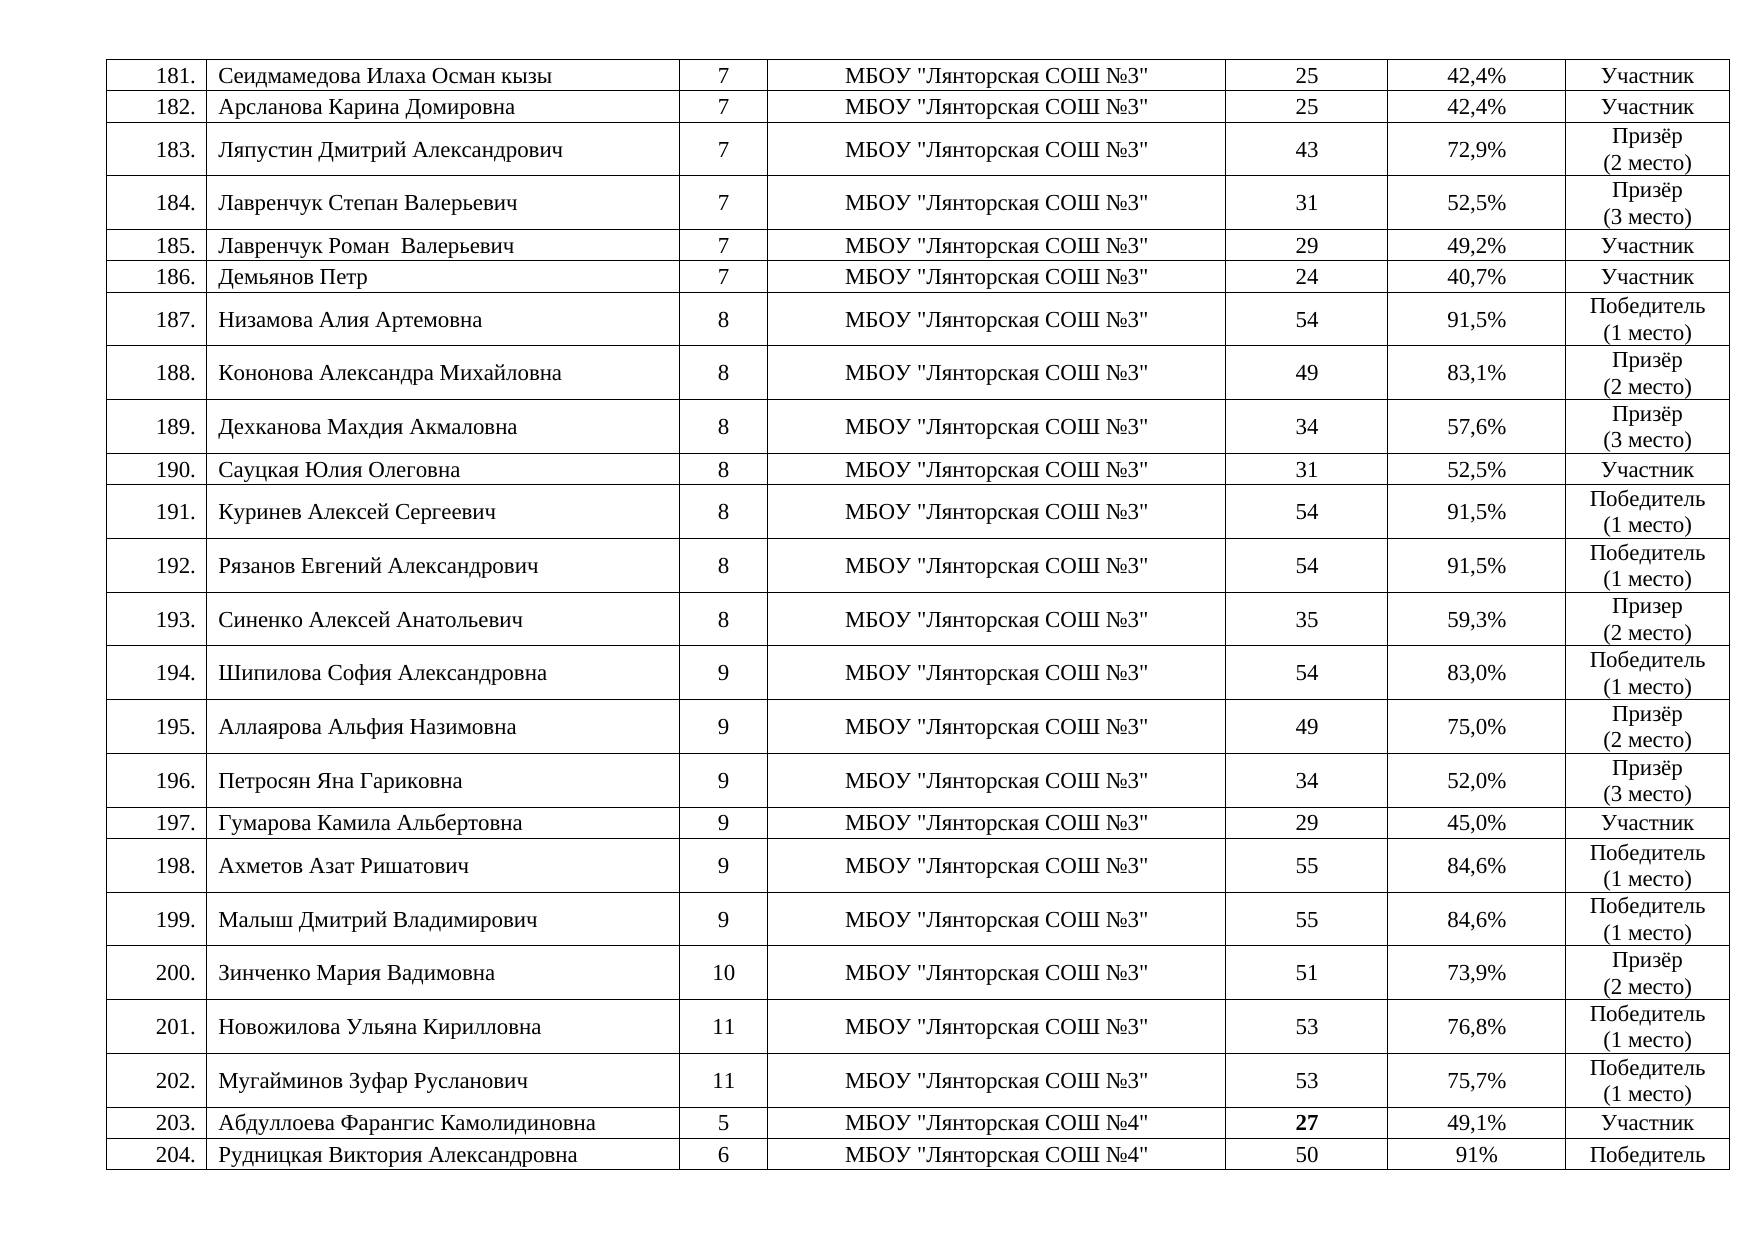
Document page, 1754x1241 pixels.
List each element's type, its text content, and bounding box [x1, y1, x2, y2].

table_cell Арсланова Карина Домировна [207, 91, 679, 122]
table_cell МБОУ "Лянторская СОШ №3" [768, 485, 1225, 538]
table_cell Победитель (1 место) [1566, 1000, 1729, 1053]
table_cell МБОУ "Лянторская СОШ №3" [768, 754, 1225, 807]
table_cell Призёр (3 место) [1566, 176, 1729, 229]
table_cell Призер (2 место) [1566, 593, 1729, 645]
table_cell 29 [1226, 808, 1387, 838]
table_cell Победитель (1 место) [1566, 539, 1729, 592]
table_cell Малыш Дмитрий Владимирович [207, 893, 679, 945]
table_cell МБОУ "Лянторская СОШ №3" [768, 1000, 1225, 1053]
table_cell Призёр (2 место) [1566, 946, 1729, 999]
table_cell Участник [1566, 454, 1729, 484]
table_cell 9 [680, 808, 767, 838]
table_cell 11 [680, 1054, 767, 1107]
table_cell 40,7% [1388, 261, 1565, 292]
table_cell 91% [1388, 1139, 1565, 1169]
table_cell 73,9% [1388, 946, 1565, 999]
table_cell 31 [1226, 454, 1387, 484]
table_cell 31 [1226, 176, 1387, 229]
table_cell [107, 808, 206, 838]
table_cell [107, 893, 206, 945]
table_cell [768, 60, 1225, 90]
table_cell [107, 1000, 206, 1053]
table_cell 5 [680, 1108, 767, 1138]
table_cell Призёр (3 место) [1566, 754, 1729, 807]
table_cell [107, 539, 206, 592]
table_cell [107, 261, 206, 292]
table_cell Призёр (2 место) [1566, 346, 1729, 399]
table_cell 34 [1226, 400, 1387, 453]
table_cell Победитель (1 место) [1566, 646, 1729, 699]
table_cell 55 [1226, 893, 1387, 945]
table_cell 8 [680, 293, 767, 345]
table_cell Аллаярова Альфия Назимовна [207, 700, 679, 753]
table_cell МБОУ "Лянторская СОШ №3" [768, 593, 1225, 645]
table_cell [107, 293, 206, 345]
table_cell [107, 230, 206, 260]
table_cell 49,2% [1388, 230, 1565, 260]
table_cell Ляпустин Дмитрий Александрович [207, 123, 679, 175]
table_cell МБОУ "Лянторская СОШ №3" [768, 293, 1225, 345]
table_cell Новожилова Ульяна Кирилловна [207, 1000, 679, 1053]
table_cell 9 [680, 839, 767, 892]
table_cell 49 [1226, 346, 1387, 399]
table_cell Призёр (3 место) [1566, 400, 1729, 453]
table_cell 83,1% [1388, 346, 1565, 399]
table_cell Гумарова Камила Альбертовна [207, 808, 679, 838]
table_cell Призёр (2 место) [1566, 700, 1729, 753]
table_cell 54 [1226, 485, 1387, 538]
table_cell [107, 346, 206, 399]
table_cell Участник [1566, 261, 1729, 292]
table_cell МБОУ "Лянторская СОШ №3" [768, 646, 1225, 699]
table_cell Зинченко Мария Вадимовна [207, 946, 679, 999]
table_cell [107, 454, 206, 484]
table_cell [107, 400, 206, 453]
table_cell [107, 176, 206, 229]
table_cell МБОУ "Лянторская СОШ №3" [768, 176, 1225, 229]
table_cell [107, 646, 206, 699]
table_cell 54 [1226, 646, 1387, 699]
table_cell Петросян Яна Гариковна [207, 754, 679, 807]
table_cell 45,0% [1388, 808, 1565, 838]
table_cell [207, 1139, 679, 1169]
table_cell 6 [680, 1139, 767, 1169]
table_cell Призёр (2 место) [1566, 123, 1729, 175]
table_cell 9 [680, 754, 767, 807]
table_cell МБОУ "Лянторская СОШ №3" [768, 539, 1225, 592]
table_cell 7 [680, 91, 767, 122]
table_cell Победитель (1 место) [1566, 893, 1729, 945]
table_cell 27 [1226, 1108, 1387, 1138]
table_cell 55 [1226, 839, 1387, 892]
table_cell 8 [680, 400, 767, 453]
table_cell 7 [680, 123, 767, 175]
table_cell Победитель (1 место) [1566, 293, 1729, 345]
table_cell 50 [1226, 1139, 1387, 1169]
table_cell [1566, 1139, 1729, 1169]
table_cell 25 [1226, 91, 1387, 122]
table_cell [107, 123, 206, 175]
table_cell 24 [1226, 261, 1387, 292]
table_cell 75,7% [1388, 1054, 1565, 1107]
table_cell МБОУ "Лянторская СОШ №3" [768, 261, 1225, 292]
table_cell Участник [1566, 91, 1729, 122]
table_cell 84,6% [1388, 893, 1565, 945]
table_cell [107, 485, 206, 538]
table_cell Победитель (1 место) [1566, 1054, 1729, 1107]
table_cell 8 [680, 346, 767, 399]
table_cell МБОУ "Лянторская СОШ №3" [768, 893, 1225, 945]
table_cell 7 [680, 230, 767, 260]
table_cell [768, 1139, 1225, 1169]
table_cell МБОУ "Лянторская СОШ №3" [768, 123, 1225, 175]
table_cell 8 [680, 539, 767, 592]
table_cell [107, 1108, 206, 1138]
table_cell 53 [1226, 1000, 1387, 1053]
table_cell Кононова Александра Михайловна [207, 346, 679, 399]
table_cell 7 [680, 261, 767, 292]
table_cell 42,4% [1388, 91, 1565, 122]
table_cell Демьянов Петр [207, 261, 679, 292]
table_cell Победитель (1 место) [1566, 839, 1729, 892]
table_cell [107, 700, 206, 753]
table_cell Ахметов Азат Ришатович [207, 839, 679, 892]
table_cell Дехканова Махдия Акмаловна [207, 400, 679, 453]
table_cell [107, 839, 206, 892]
table_cell 57,6% [1388, 400, 1565, 453]
table_cell 25 [1226, 60, 1387, 90]
table_cell Шипилова София Александровна [207, 646, 679, 699]
table_cell 91,5% [1388, 539, 1565, 592]
table_cell МБОУ "Лянторская СОШ №3" [768, 839, 1225, 892]
table_cell [107, 91, 206, 122]
table_cell [107, 60, 206, 90]
table_cell 49,1% [1388, 1108, 1565, 1138]
table_cell МБОУ "Лянторская СОШ №3" [768, 946, 1225, 999]
table_cell Участник [1566, 808, 1729, 838]
table_cell 42,4% [1388, 60, 1565, 90]
table_cell 59,3% [1388, 593, 1565, 645]
table_cell 10 [680, 946, 767, 999]
table_cell 91,5% [1388, 293, 1565, 345]
table_cell 91,5% [1388, 485, 1565, 538]
table_cell 7 [680, 60, 767, 90]
table_cell Участник [1566, 230, 1729, 260]
table_cell 54 [1226, 293, 1387, 345]
table_cell 8 [680, 593, 767, 645]
table_cell МБОУ "Лянторская СОШ №4" [768, 1108, 1225, 1138]
table_cell 83,0% [1388, 646, 1565, 699]
table_cell МБОУ "Лянторская СОШ №3" [768, 346, 1225, 399]
table_cell Рязанов Евгений Александрович [207, 539, 679, 592]
table_cell 9 [680, 700, 767, 753]
table_cell 52,5% [1388, 176, 1565, 229]
table_cell МБОУ "Лянторская СОШ №3" [768, 1054, 1225, 1107]
table_cell Участник [1566, 60, 1729, 90]
table_cell 9 [680, 646, 767, 699]
table_cell [107, 1139, 206, 1169]
table_cell Синенко Алексей Анатольевич [207, 593, 679, 645]
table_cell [768, 91, 1225, 122]
table_cell МБОУ "Лянторская СОШ №3" [768, 454, 1225, 484]
table_cell 52,0% [1388, 754, 1565, 807]
table_cell 8 [680, 485, 767, 538]
table_cell 52,5% [1388, 454, 1565, 484]
table_cell 54 [1226, 539, 1387, 592]
table_cell 51 [1226, 946, 1387, 999]
table_cell Куринев Алексей Сергеевич [207, 485, 679, 538]
table_cell МБОУ "Лянторская СОШ №3" [768, 230, 1225, 260]
table_cell МБОУ "Лянторская СОШ №3" [768, 808, 1225, 838]
table_cell Участник [1566, 1108, 1729, 1138]
table_cell 7 [680, 176, 767, 229]
table_cell 29 [1226, 230, 1387, 260]
table_cell 43 [1226, 123, 1387, 175]
table_cell [107, 754, 206, 807]
table_cell 8 [680, 454, 767, 484]
table_cell 11 [680, 1000, 767, 1053]
table_cell 53 [1226, 1054, 1387, 1107]
table_cell Лавренчук Роман Валерьевич [207, 230, 679, 260]
table_cell Сеидмамедова Илаха Осман кызы [207, 60, 679, 90]
table_cell 34 [1226, 754, 1387, 807]
table_cell 9 [680, 893, 767, 945]
table_cell 35 [1226, 593, 1387, 645]
table_cell 76,8% [1388, 1000, 1565, 1053]
table_cell Мугайминов Зуфар Русланович [207, 1054, 679, 1107]
table_cell Абдуллоева Фарангис Камолидиновна [207, 1108, 679, 1138]
table_cell 49 [1226, 700, 1387, 753]
table_cell 84,6% [1388, 839, 1565, 892]
table_cell [107, 1054, 206, 1107]
table_cell Победитель (1 место) [1566, 485, 1729, 538]
table_cell [107, 593, 206, 645]
table_cell Низамова Алия Артемовна [207, 293, 679, 345]
table_cell 72,9% [1388, 123, 1565, 175]
table_cell Сауцкая Юлия Олеговна [207, 454, 679, 484]
table_cell 75,0% [1388, 700, 1565, 753]
table_cell [107, 946, 206, 999]
table_cell МБОУ "Лянторская СОШ №3" [768, 700, 1225, 753]
table_cell МБОУ "Лянторская СОШ №3" [768, 400, 1225, 453]
table_cell Лавренчук Степан Валерьевич [207, 176, 679, 229]
